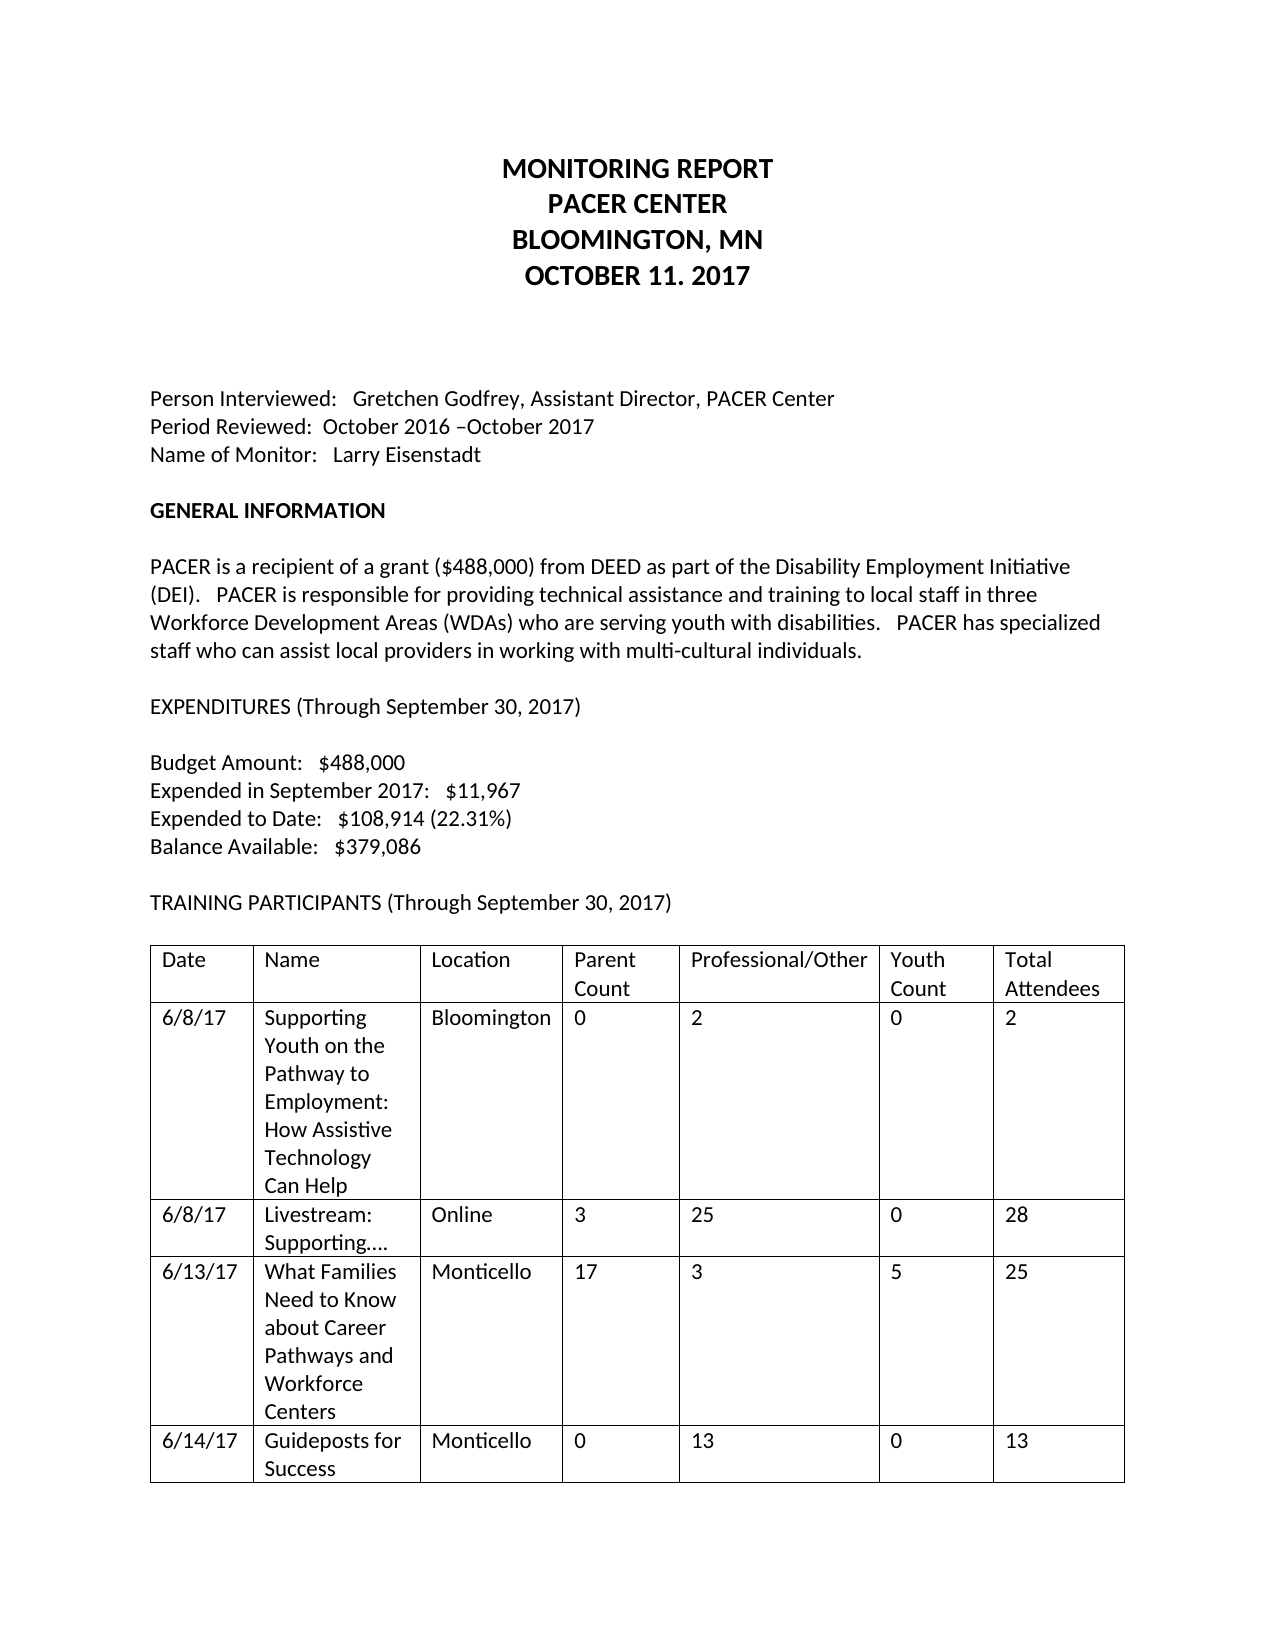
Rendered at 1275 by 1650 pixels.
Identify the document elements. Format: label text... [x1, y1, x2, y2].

table_cell 25 [994, 1257, 1124, 1425]
table_cell 6/14/17 [151, 1426, 253, 1482]
text Expended to Date: $108,914 (22.31%) [150, 804, 1125, 832]
table_cell 25 [680, 1200, 879, 1256]
table_cell 0 [880, 1200, 993, 1256]
table_cell 6/8/17 [151, 1200, 253, 1256]
table_cell 0 [880, 1003, 993, 1199]
text Balance Available: $379,086 [150, 832, 1125, 861]
table_cell Supporting Youth on the Pathway to Employment: How Assistive Technology Can Help [254, 1003, 420, 1199]
table_cell Guideposts for Success [254, 1426, 420, 1482]
table_cell Livestream: Supporting…. [254, 1200, 420, 1256]
table_header Youth Count [880, 946, 993, 1002]
text PACER is a recipient of a grant ($488,000) from DEED as part of the Disability Employment Initiative (DEI). PACER is responsible for providing technical assistance and training to local staff in three Workforce Development Areas (WDAs) who are serving youth with disabilities. PACER has specialized staff who can assist local providers in working with multi-cultural individuals. [150, 552, 1125, 664]
text MONITORING REPORT [150, 150, 1125, 186]
table_cell 0 [563, 1003, 679, 1199]
table_cell 3 [680, 1257, 879, 1425]
table_cell 5 [880, 1257, 993, 1425]
table_cell 6/13/17 [151, 1257, 253, 1425]
text Person Interviewed: Gretchen Godfrey, Assistant Director, PACER Center [150, 384, 1125, 412]
table_header Parent Count [563, 946, 679, 1002]
table_cell Bloomington [421, 1003, 562, 1199]
text PACER CENTER [150, 186, 1125, 221]
table_cell 3 [563, 1200, 679, 1256]
table_header Professional/Other [680, 946, 879, 1002]
table_cell Online [421, 1200, 562, 1256]
table_cell 13 [680, 1426, 879, 1482]
table_cell 28 [994, 1200, 1124, 1256]
table_cell 2 [680, 1003, 879, 1199]
table_header Location [421, 946, 562, 1002]
table_cell 17 [563, 1257, 679, 1425]
table_cell Monticello [421, 1426, 562, 1482]
text TRAINING PARTICIPANTS (Through September 30, 2017) [150, 888, 1125, 917]
table_cell What Families Need to Know about Career Pathways and Workforce Centers [254, 1257, 420, 1425]
text Name of Monitor: Larry Eisenstadt [150, 440, 1125, 468]
table_cell Monticello [421, 1257, 562, 1425]
text OCTOBER 11. 2017 [150, 257, 1125, 292]
table_cell 13 [994, 1426, 1124, 1482]
table_cell 2 [994, 1003, 1124, 1199]
text EXPENDITURES (Through September 30, 2017) [150, 692, 1125, 720]
text GENERAL INFORMATION [150, 496, 1125, 524]
table_header Name [254, 946, 420, 1002]
table_cell 6/8/17 [151, 1003, 253, 1199]
table_cell 0 [880, 1426, 993, 1482]
table_header Date [151, 946, 253, 1002]
text Budget Amount: $488,000 [150, 748, 1125, 776]
text Period Reviewed: October 2016 –October 2017 [150, 412, 1125, 440]
text Expended in September 2017: $11,967 [150, 776, 1125, 804]
table_header Total Attendees [994, 946, 1124, 1002]
table_cell 0 [563, 1426, 679, 1482]
text BLOOMINGTON, MN [150, 221, 1125, 257]
